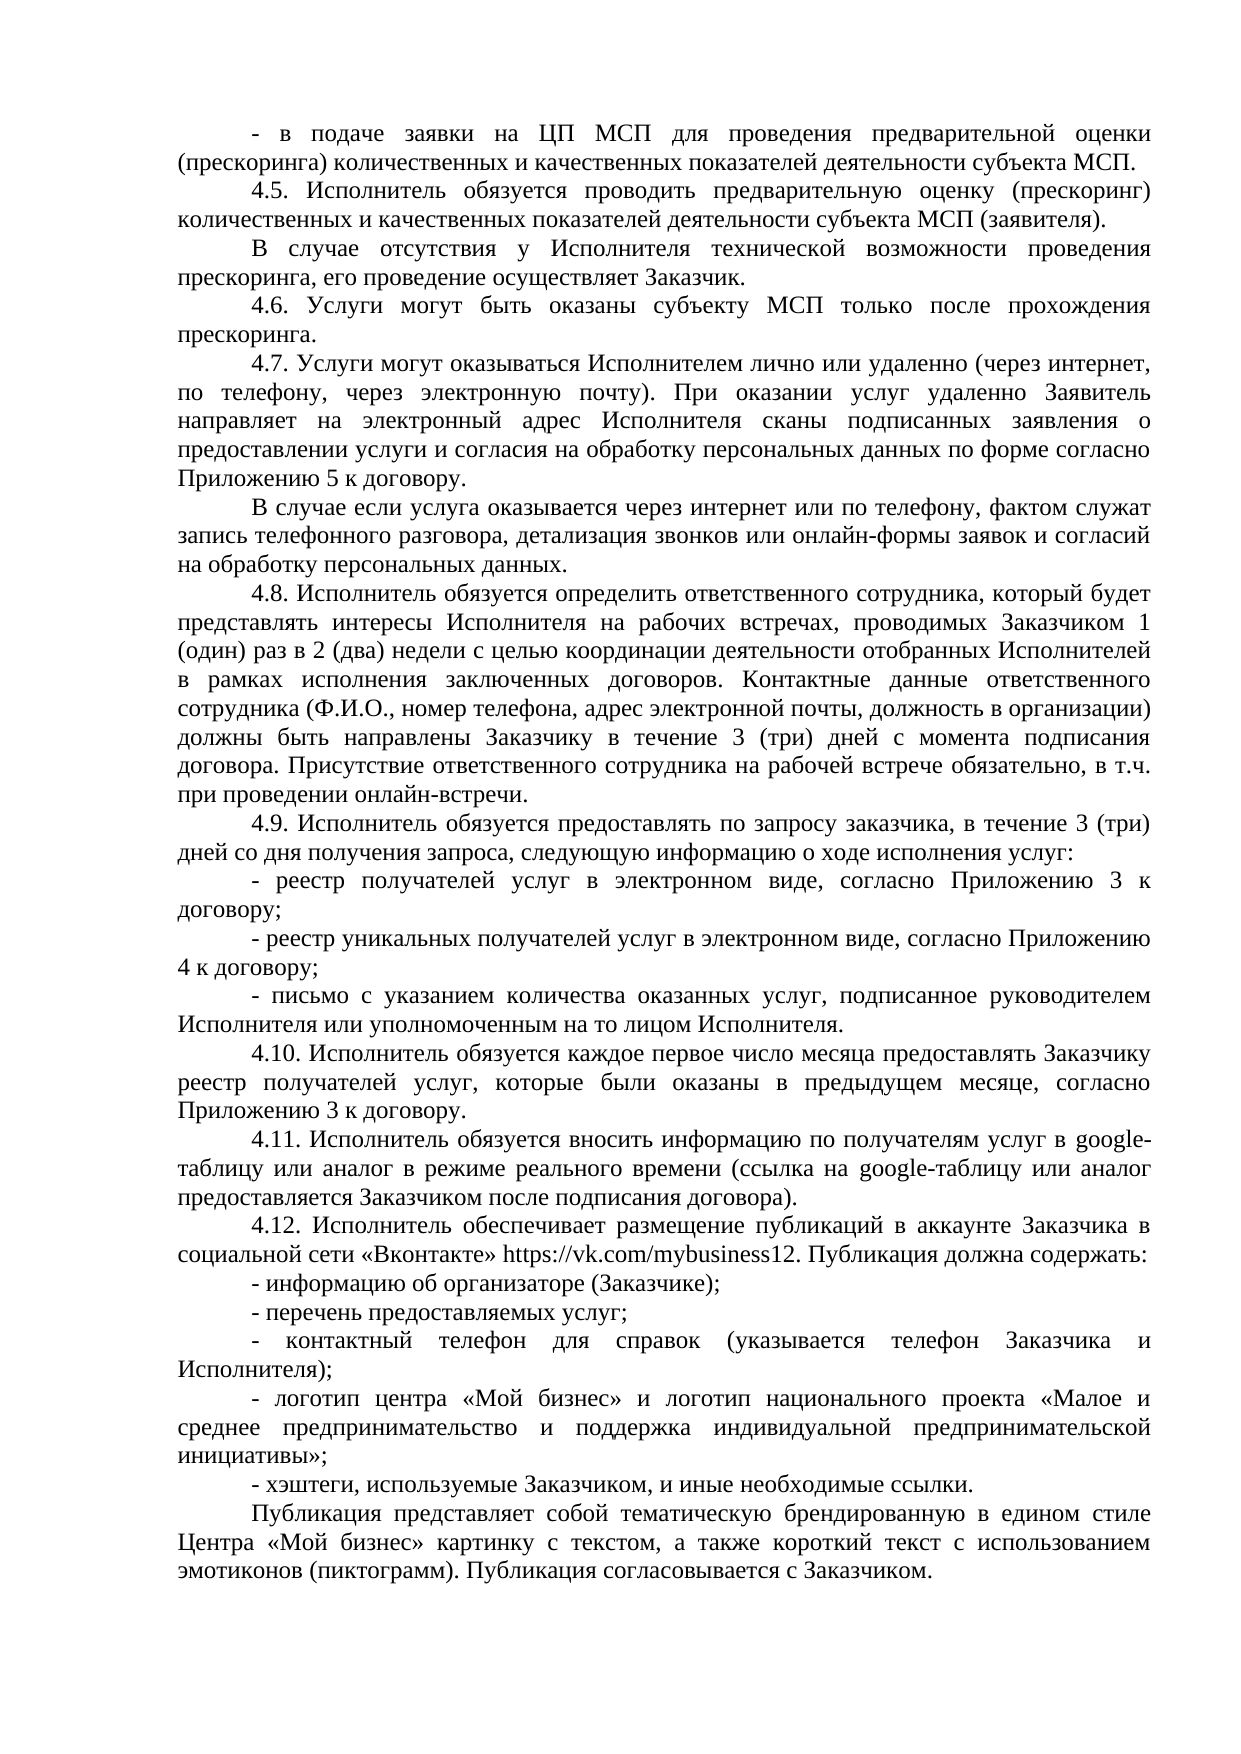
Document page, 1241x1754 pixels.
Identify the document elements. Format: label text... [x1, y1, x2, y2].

text 4.11. Исполнитель обязуется вносить информацию по получателям услуг в google-таблицу или аналог в режиме реального времени (ссылка на google-таблицу или аналог предоставляется Заказчиком после подписания договора). [177, 1124, 1152, 1211]
text - письмо с указанием количества оказанных услуг, подписанное руководителем Исполнителя или уполномоченным на то лицом Исполнителя. [177, 981, 1152, 1038]
text 4.10. Исполнитель обязуется каждое первое число месяца предоставлять Заказчику реестр получателей услуг, которые были оказаны в предыдущем месяце, согласно Приложению 3 к договору. [177, 1038, 1152, 1124]
text 4.5. Исполнитель обязуется проводить предварительную оценку (прескоринг) количественных и качественных показателей деятельности субъекта МСП (заявителя). [177, 176, 1152, 233]
text 4.8. Исполнитель обязуется определить ответственного сотрудника, который будет представлять интересы Исполнителя на рабочих встречах, проводимых Заказчиком 1 (один) раз в 2 (два) недели с целью координации деятельности отобранных Исполнителей в рамках исполнения заключенных договоров. Контактные данные ответственного сотрудника (Ф.И.О., номер телефона, адрес электронной почты, должность в организации) должны быть направлены Заказчику в течение 3 (три) дней с момента подписания договора. Присутствие ответственного сотрудника на рабочей встрече обязательно, в т.ч. при проведении онлайн-встречи. [177, 578, 1152, 808]
text 4.7. Услуги могут оказываться Исполнителем лично или удаленно (через интернет, по телефону, через электронную почту). При оказании услуг удаленно Заявитель направляет на электронный адрес Исполнителя сканы подписанных заявления о предоставлении услуги и согласия на обработку персональных данных по форме согласно Приложению 5 к договору. [177, 348, 1152, 492]
text - в подаче заявки на ЦП МСП для проведения предварительной оценки (прескоринга) количественных и качественных показателей деятельности субъекта МСП. [177, 118, 1152, 176]
text - хэштеги, используемые Заказчиком, и иные необходимые ссылки. [177, 1469, 1152, 1498]
text 4.9. Исполнитель обязуется предоставлять по запросу заказчика, в течение 3 (три) дней со дня получения запроса, следующую информацию о ходе исполнения услуг: [177, 808, 1152, 866]
text - контактный телефон для справок (указывается телефон Заказчика и Исполнителя); [177, 1326, 1152, 1383]
text - перечень предоставляемых услуг; [177, 1297, 1152, 1326]
text - логотип центра «Мой бизнес» и логотип национального проекта «Малое и среднее предпринимательство и поддержка индивидуальной предпринимательской инициативы»; [177, 1383, 1152, 1469]
text В случае отсутствия у Исполнителя технической возможности проведения прескоринга, его проведение осуществляет Заказчик. [177, 233, 1152, 291]
text - реестр уникальных получателей услуг в электронном виде, согласно Приложению 4 к договору; [177, 923, 1152, 981]
text 4.6. Услуги могут быть оказаны субъекту МСП только после прохождения прескоринга. [177, 291, 1152, 348]
text В случае если услуга оказывается через интернет или по телефону, фактом служат запись телефонного разговора, детализация звонков или онлайн-формы заявок и согласий на обработку персональных данных. [177, 492, 1152, 578]
text - информацию об организаторе (Заказчике); [177, 1268, 1152, 1297]
text 4.12. Исполнитель обеспечивает размещение публикаций в аккаунте Заказчика в социальной сети «Вконтакте» https://vk.com/mybusiness12. Публикация должна содержать: [177, 1211, 1152, 1268]
text Публикация представляет собой тематическую брендированную в едином стиле Центра «Мой бизнес» картинку с текстом, а также короткий текст с использованием эмотиконов (пиктограмм). Публикация согласовывается с Заказчиком. [177, 1498, 1152, 1584]
text - реестр получателей услуг в электронном виде, согласно Приложению 3 к договору; [177, 866, 1152, 923]
